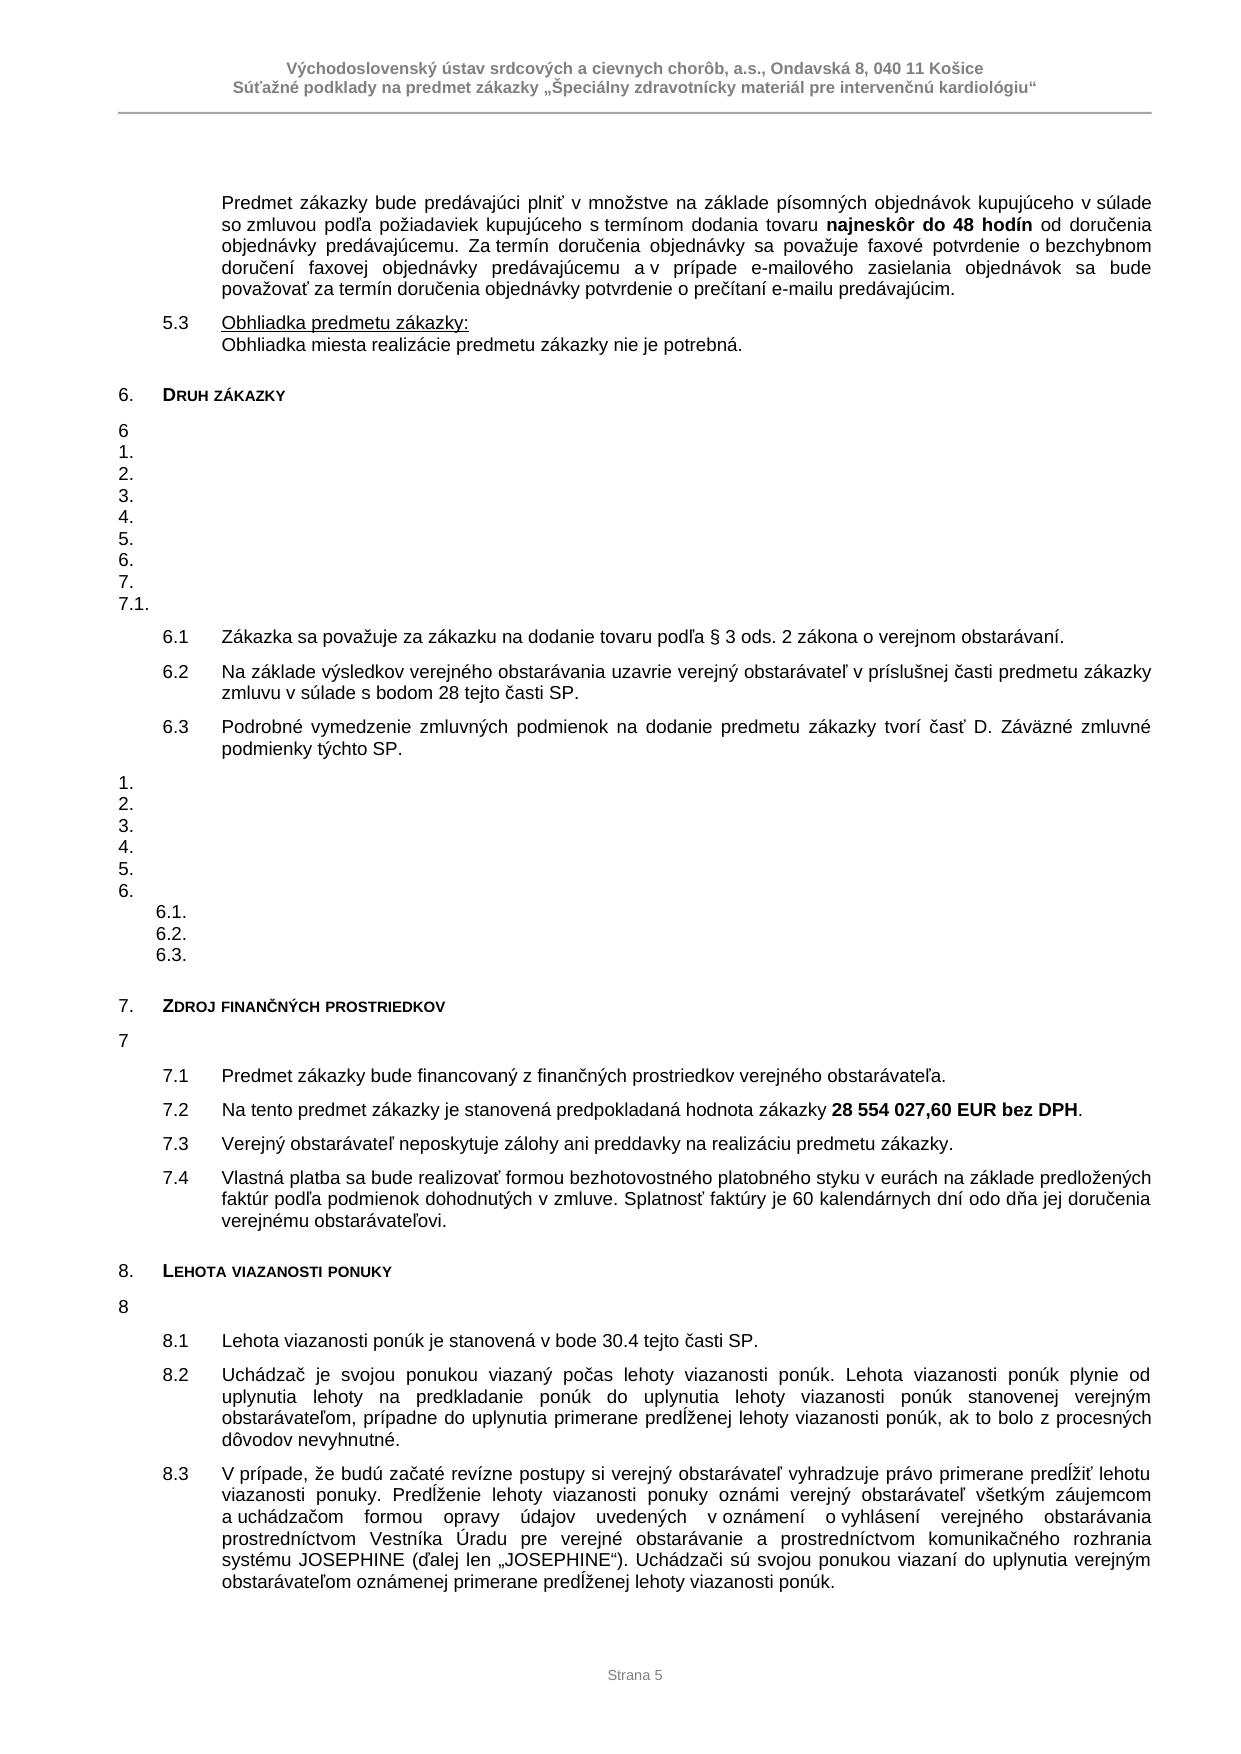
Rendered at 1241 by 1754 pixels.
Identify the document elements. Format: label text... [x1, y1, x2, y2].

list Podrobné vymedzenie zmluvných podmienok na dodanie predmetu zákazky tvorí časť D. Záväzné zmluvné podmienky týchto SP. [162, 716, 1152, 759]
list Zákazka sa považuje za zákazku na dodanie tovaru podľa § 3 ods. 2 zákona o verejnom obstarávaní. [162, 626, 1152, 648]
list Predmet zákazky bude predávajúci plniť v množstve na základe písomných objednávok kupujúceho v súlade so zmluvou podľa požiadaviek kupujúceho s termínom dodania tovaru najneskôr do 48 hodín od doručenia objednávky predávajúcemu. Za termín doručenia objednávky sa považuje faxové potvrdenie o bezchybnom doručení faxovej objednávky predávajúcemu a v prípade e-mailového zasielania objednávok sa bude považovať za termín doručenia objednávky potvrdenie o prečítaní e-mailu predávajúcim. [221, 192, 1152, 299]
list Uchádzač je svojou ponukou viazaný počas lehoty viazanosti ponúk. Lehota viazanosti ponúk plynie od uplynutia lehoty na predkladanie ponúk do uplynutia lehoty viazanosti ponúk stanovenej verejným obstarávateľom, prípadne do uplynutia primerane predĺženej lehoty viazanosti ponúk, ak to bolo z procesných dôvodov nevyhnutné. [162, 1364, 1152, 1450]
list Na základe výsledkov verejného obstarávania uzavrie verejný obstarávateľ v príslušnej časti predmetu zákazky zmluvu v súlade s bodom 28 tejto časti SP. [162, 660, 1152, 703]
subtitle Zdroj finančných prostriedkov [118, 991, 1152, 1018]
list Obhliadka miesta realizácie predmetu zákazky nie je potrebná. [221, 334, 1152, 355]
list V prípade, že budú začaté revízne postupy si verejný obstarávateľ vyhradzuje právo primerane predĺžiť lehotu viazanosti ponuky. Predĺženie lehoty viazanosti ponuky oznámi verejný obstarávateľ všetkým záujemcom a uchádzačom formou opravy údajov uvedených v oznámení o vyhlásení verejného obstarávania prostredníctvom Vestníka Úradu pre verejné obstarávanie a prostredníctvom komunikačného rozhrania systému JOSEPHINE (ďalej len „JOSEPHINE“). Uchádzači sú svojou ponukou viazaní do uplynutia verejným obstarávateľom oznámenej primerane predĺženej lehoty viazanosti ponúk. [162, 1463, 1152, 1592]
list Predmet zákazky bude financovaný z finančných prostriedkov verejného obstarávateľa. [162, 1064, 1152, 1086]
subtitle Lehota viazanosti ponuky [118, 1256, 1152, 1283]
subtitle Druh zákazky [118, 380, 1152, 407]
list Obhliadka predmetu zákazky: [162, 312, 1152, 334]
list Verejný obstarávateľ neposkytuje zálohy ani preddavky na realizáciu predmetu zákazky. [162, 1132, 1152, 1154]
list Na tento predmet zákazky je stanovená predpokladaná hodnota zákazky 28 554 027,60 EUR bez DPH. [162, 1098, 1152, 1120]
list Vlastná platba sa bude realizovať formou bezhotovostného platobného styku v eurách na základe predložených faktúr podľa podmienok dohodnutých v zmluve. Splatnosť faktúry je 60 kalendárnych dní odo dňa jej doručenia verejnému obstarávateľovi. [162, 1167, 1152, 1231]
list Lehota viazanosti ponúk je stanovená v bode 30.4 tejto časti SP. [162, 1330, 1152, 1351]
